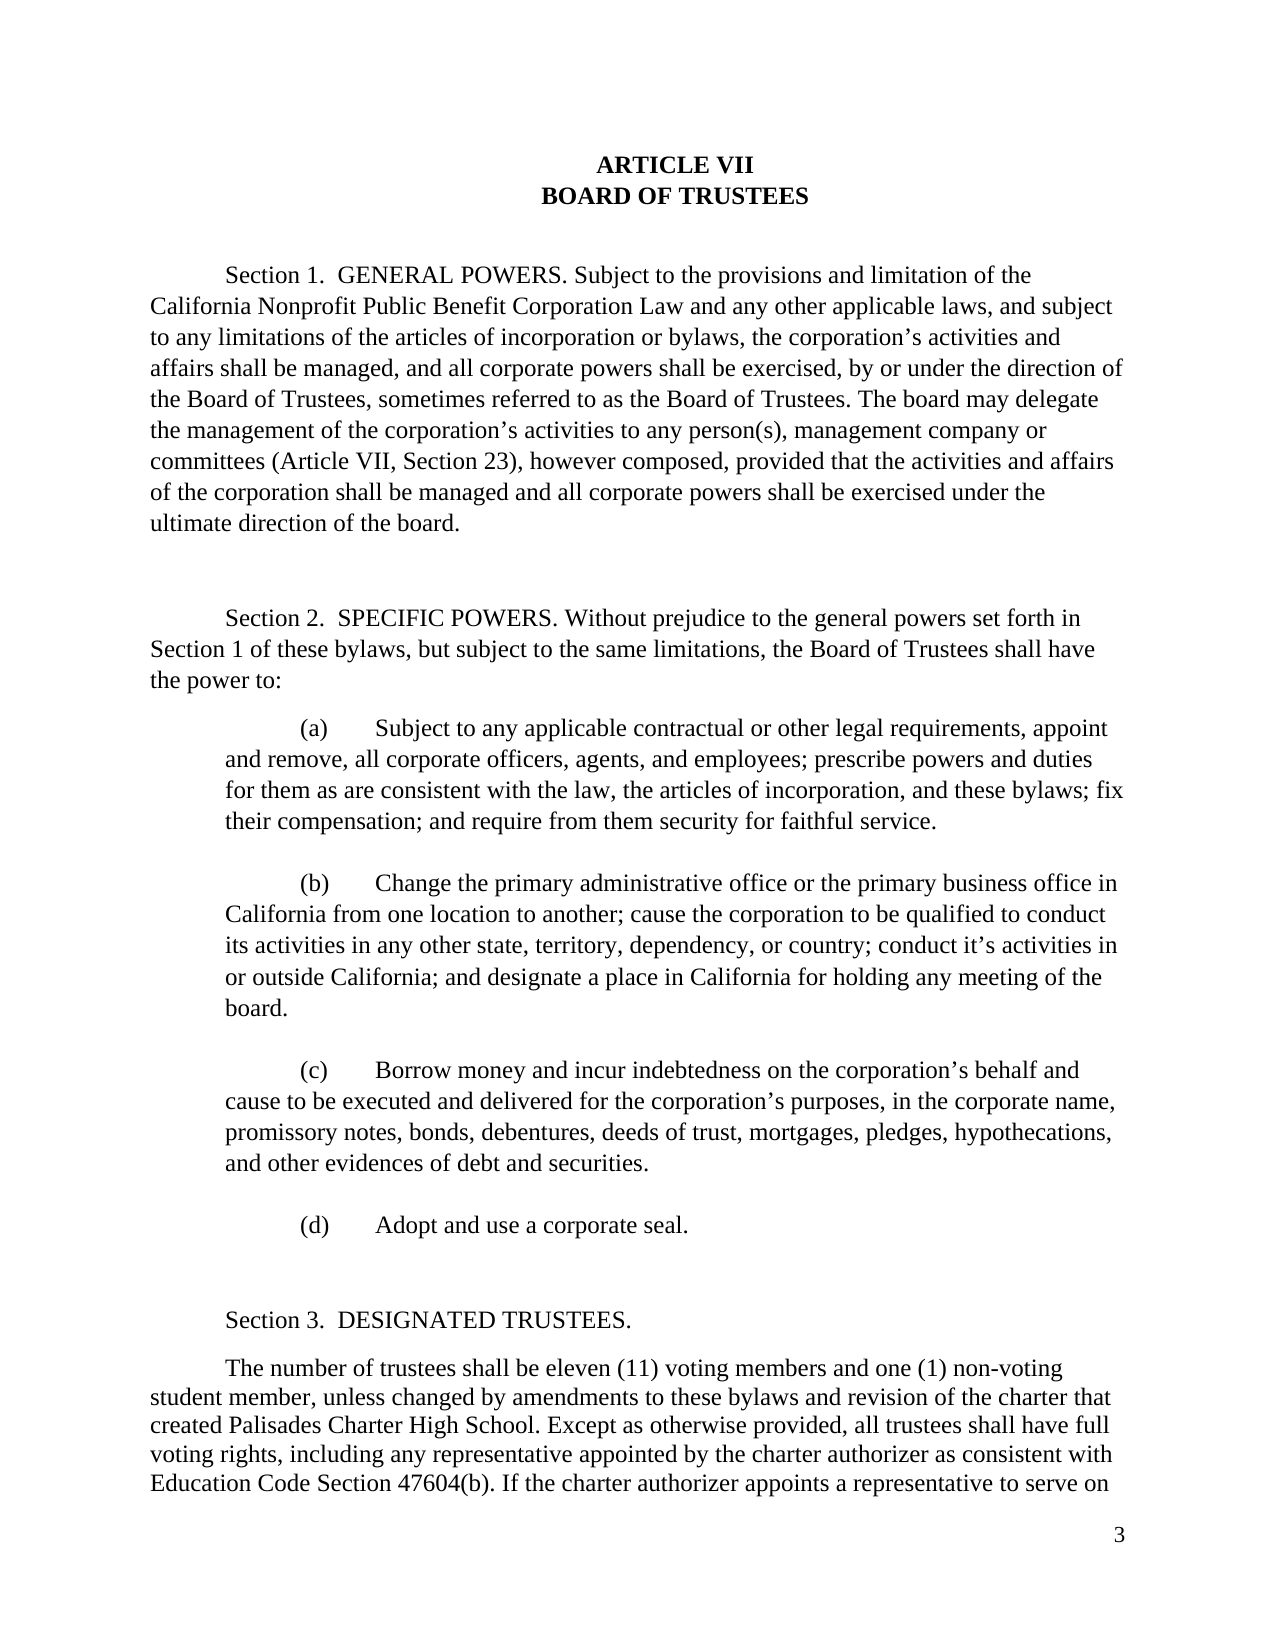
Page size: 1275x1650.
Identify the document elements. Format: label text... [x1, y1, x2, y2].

list Change the primary administrative office or the primary business office in California from one location to another; cause the corporation to be qualified to conduct its activities in any other state, territory, dependency, or country; conduct it’s activities in or outside California; and designate a place in California for holding any meeting of the board. [225, 868, 1125, 1021]
list Borrow money and incur indebtedness on the corporation’s behalf and cause to be executed and delivered for the corporation’s purposes, in the corporate name, promissory notes, bonds, debentures, deeds of trust, mortgages, pledges, hypothecations, and other evidences of debt and securities. [225, 1055, 1125, 1177]
text ARTICLE VII [150, 150, 1125, 179]
list Subject to any applicable contractual or other legal requirements, appoint and remove, all corporate officers, agents, and employees; prescribe powers and duties for them as are consistent with the law, the articles of incorporation, and these bylaws; fix their compensation; and require from them security for faithful service. [225, 713, 1125, 835]
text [150, 1353, 1125, 1497]
list Adopt and use a corporate seal. [225, 1210, 1125, 1239]
text BOARD OF TRUSTEES [150, 181, 1125, 210]
text Section 1. GENERAL POWERS. Subject to the provisions and limitation of the California Nonprofit Public Benefit Corporation Law and any other applicable laws, and subject to any limitations of the articles of incorporation or bylaws, the corporation’s activities and affairs shall be managed, and all corporate powers shall be exercised, by or under the direction of the Board of Trustees, sometimes referred to as the Board of Trustees. The board may delegate the management of the corporation’s activities to any person(s), management company or committees (Article VII, Section 23), however composed, provided that the activities and affairs of the corporation shall be managed and all corporate powers shall be exercised under the ultimate direction of the board. [150, 260, 1125, 537]
text Section 2. SPECIFIC POWERS. Without prejudice to the general powers set forth in Section 1 of these bylaws, but subject to the same limitations, the Board of Trustees shall have the power to: [150, 603, 1125, 694]
text Section 3. DESIGNATED TRUSTEES. [150, 1305, 1125, 1334]
